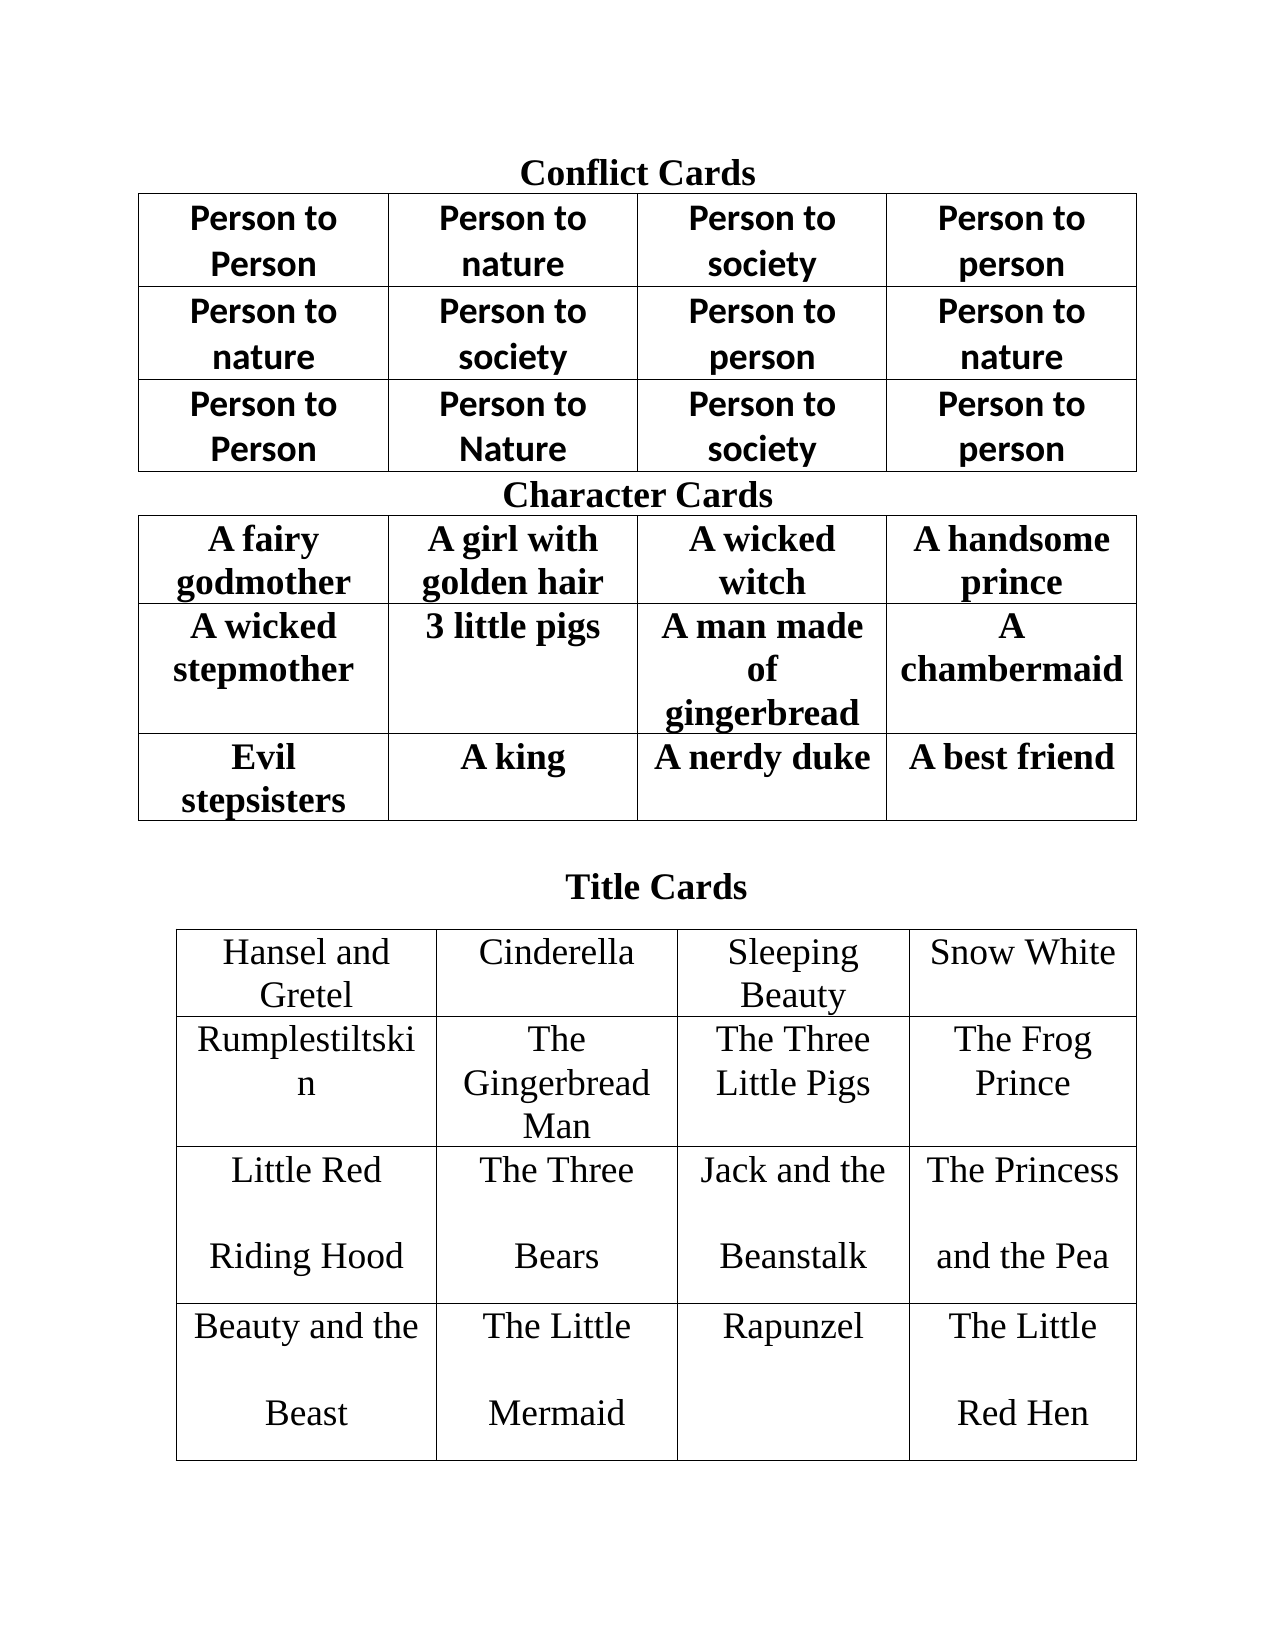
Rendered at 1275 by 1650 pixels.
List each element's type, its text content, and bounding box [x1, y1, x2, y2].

table_header A wicked witch [638, 516, 886, 603]
table_cell The Princess and the Pea [910, 1147, 1136, 1303]
table_cell A nerdy duke [638, 734, 886, 820]
table_cell Rumplestiltskin [177, 1017, 436, 1146]
text Conflict Cards [150, 150, 1125, 193]
table_cell Jack and the Beanstalk [678, 1147, 909, 1303]
table_cell A man made of gingerbread [638, 604, 886, 733]
table_cell A chambermaid [887, 604, 1136, 733]
text Character Cards [150, 472, 1125, 515]
table_header Sleeping Beauty [678, 930, 909, 1016]
table_cell Person to society [389, 287, 637, 378]
table_cell Person to society [638, 380, 886, 471]
table_cell A king [389, 734, 637, 820]
table_cell Rapunzel [678, 1304, 909, 1459]
table_cell The Three Bears [437, 1147, 677, 1303]
table_cell Person to person [887, 380, 1136, 471]
table_cell 3 little pigs [389, 604, 637, 733]
table_cell The Gingerbread Man [437, 1017, 677, 1146]
table_cell The Little Red Hen [910, 1304, 1136, 1459]
table_cell Little Red Riding Hood [177, 1147, 436, 1303]
table_cell Person to Person [139, 380, 388, 471]
table_header A handsome prince [887, 516, 1136, 603]
table_cell A wicked stepmother [139, 604, 388, 733]
table_header A fairy godmother [139, 516, 388, 603]
table_cell The Little Mermaid [437, 1304, 677, 1459]
table_cell Person to nature [139, 287, 388, 378]
table_header Cinderella [437, 930, 677, 1016]
table_cell Person to Nature [389, 380, 637, 471]
table_cell The Frog Prince [910, 1017, 1136, 1146]
table_cell Person to person [638, 287, 886, 378]
table_header Hansel and Gretel [177, 930, 436, 1016]
table_cell A best friend [887, 734, 1136, 820]
table_cell Evil stepsisters [139, 734, 388, 820]
table_header Person to person [887, 194, 1136, 286]
table_header Person to Person [139, 194, 388, 286]
table_cell The Three Little Pigs [678, 1017, 909, 1146]
table_header Person to nature [389, 194, 637, 286]
table_header Person to society [638, 194, 886, 286]
list Title Cards [187, 864, 1125, 908]
table_cell Beauty and the Beast [177, 1304, 436, 1459]
table_header Snow White [910, 930, 1136, 1016]
table_cell Person to nature [887, 287, 1136, 378]
table_header A girl with golden hair [389, 516, 637, 603]
